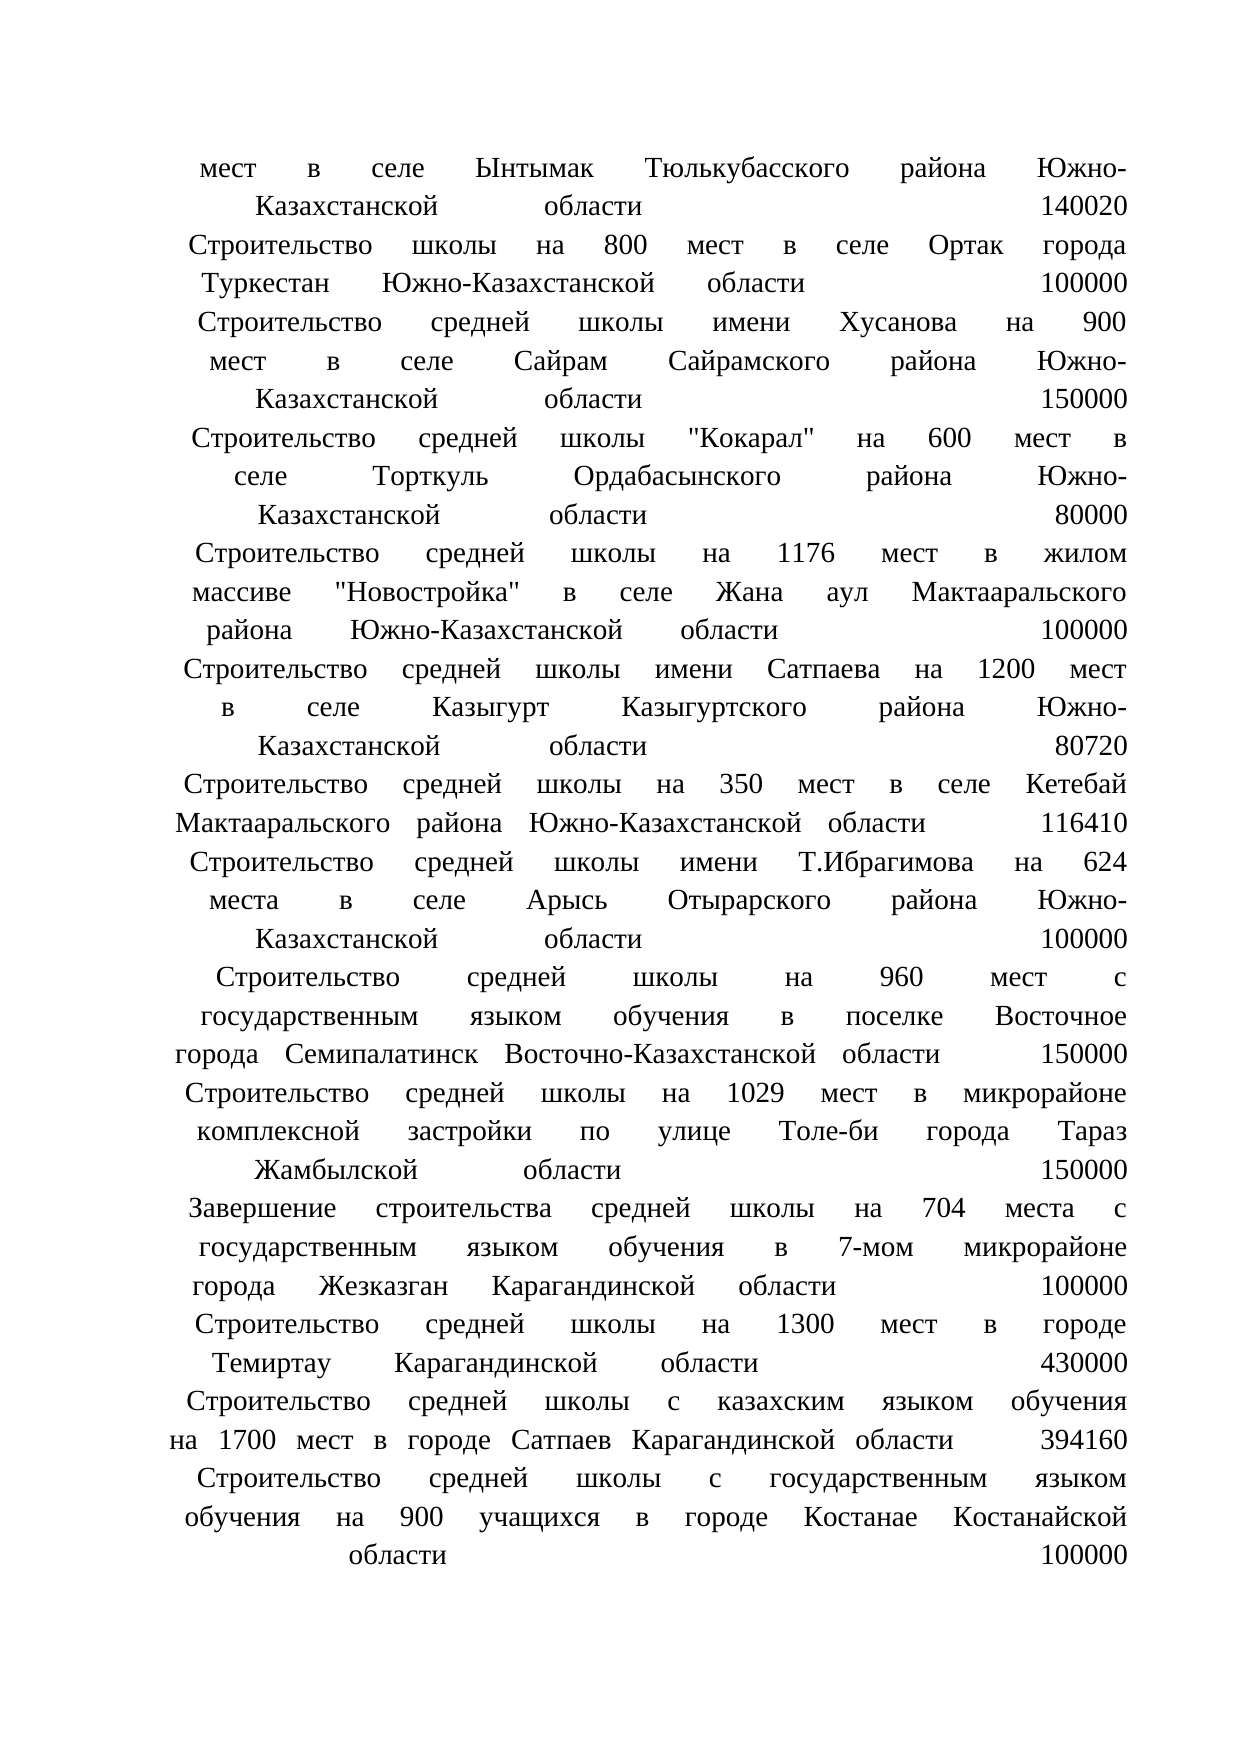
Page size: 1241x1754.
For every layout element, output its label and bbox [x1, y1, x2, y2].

text [112, 150, 1128, 1571]
